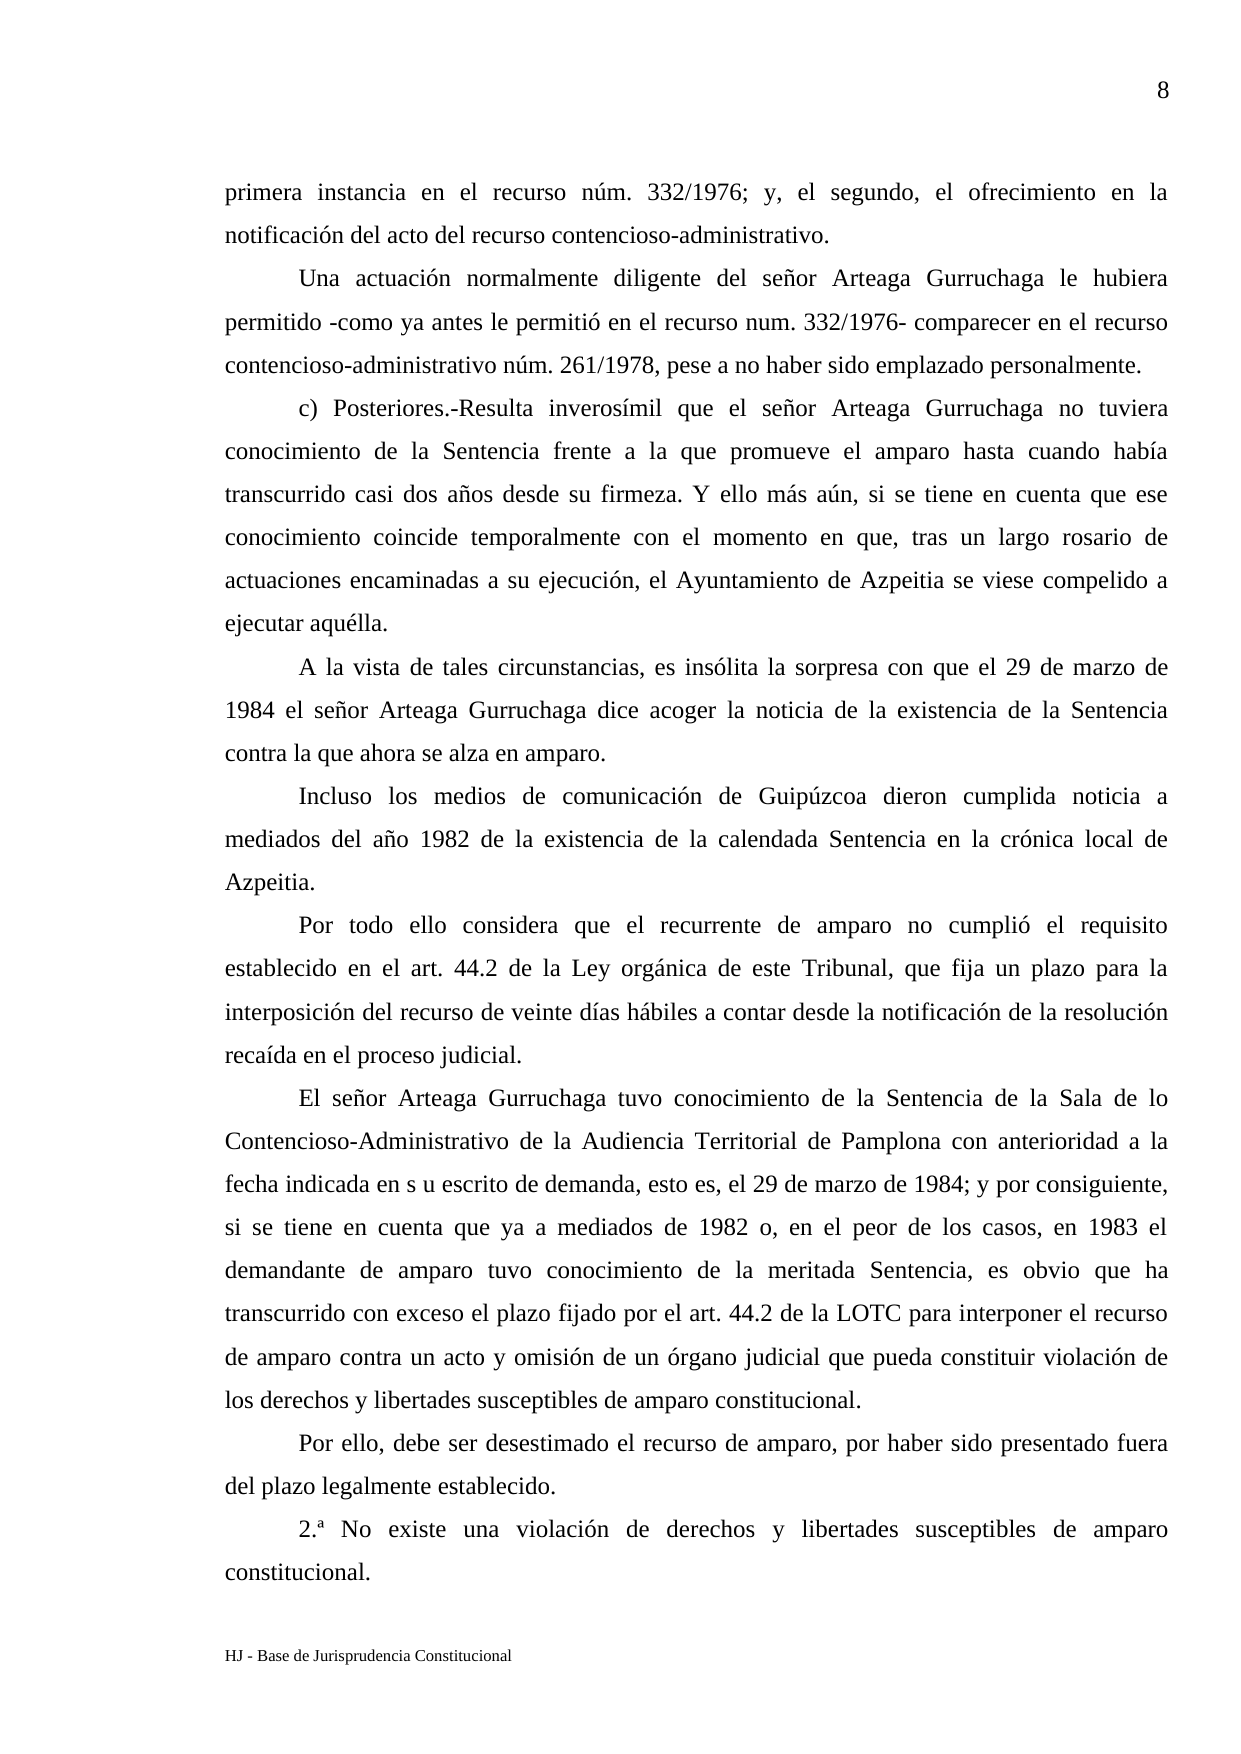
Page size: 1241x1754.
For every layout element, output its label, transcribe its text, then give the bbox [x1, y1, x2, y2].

text Por ello, debe ser desestimado el recurso de amparo, por haber sido presentado fuera del plazo legalmente establecido. [224, 1428, 1169, 1500]
text A la vista de tales circunstancias, es insólita la sorpresa con que el 29 de marzo de 1984 el señor Arteaga Gurruchaga dice acoger la noticia de la existencia de la Sentencia contra la que ahora se alza en amparo. [224, 652, 1169, 767]
text 2.ª No existe una violación de derechos y libertades susceptibles de amparo constitucional. [224, 1514, 1169, 1586]
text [224, 177, 1169, 249]
text Incluso los medios de comunicación de Guipúzcoa dieron cumplida noticia a mediados del año 1982 de la existencia de la calendada Sentencia en la crónica local de Azpeitia. [224, 781, 1169, 896]
text Por todo ello considera que el recurrente de amparo no cumplió el requisito establecido en el art. 44.2 de la Ley orgánica de este Tribunal, que fija un plazo para la interposición del recurso de veinte días hábiles a contar desde la notificación de la resolución recaída en el proceso judicial. [224, 910, 1169, 1068]
text El señor Arteaga Gurruchaga tuvo conocimiento de la Sentencia de la Sala de lo Contencioso-Administrativo de la Audiencia Territorial de Pamplona con anterioridad a la fecha indicada en s u escrito de demanda, esto es, el 29 de marzo de 1984; y por consiguiente, si se tiene en cuenta que ya a mediados de 1982 o, en el peor de los casos, en 1983 el demandante de amparo tuvo conocimiento de la meritada Sentencia, es obvio que ha transcurrido con exceso el plazo fijado por el art. 44.2 de la LOTC para interponer el recurso de amparo contra un acto y omisión de un órgano judicial que pueda constituir violación de los derechos y libertades susceptibles de amparo constitucional. [224, 1083, 1169, 1413]
text Una actuación normalmente diligente del señor Arteaga Gurruchaga le hubiera permitido -como ya antes le permitió en el recurso num. 332/1976- comparecer en el recurso contencioso-administrativo núm. 261/1978, pese a no haber sido emplazado personalmente. [224, 263, 1169, 378]
text c) Posteriores.-Resulta inverosímil que el señor Arteaga Gurruchaga no tuviera conocimiento de la Sentencia frente a la que promueve el amparo hasta cuando había transcurrido casi dos años desde su firmeza. Y ello más aún, si se tiene en cuenta que ese conocimiento coincide temporalmente con el momento en que, tras un largo rosario de actuaciones encaminadas a su ejecución, el Ayuntamiento de Azpeitia se viese compelido a ejecutar aquélla. [224, 393, 1169, 637]
